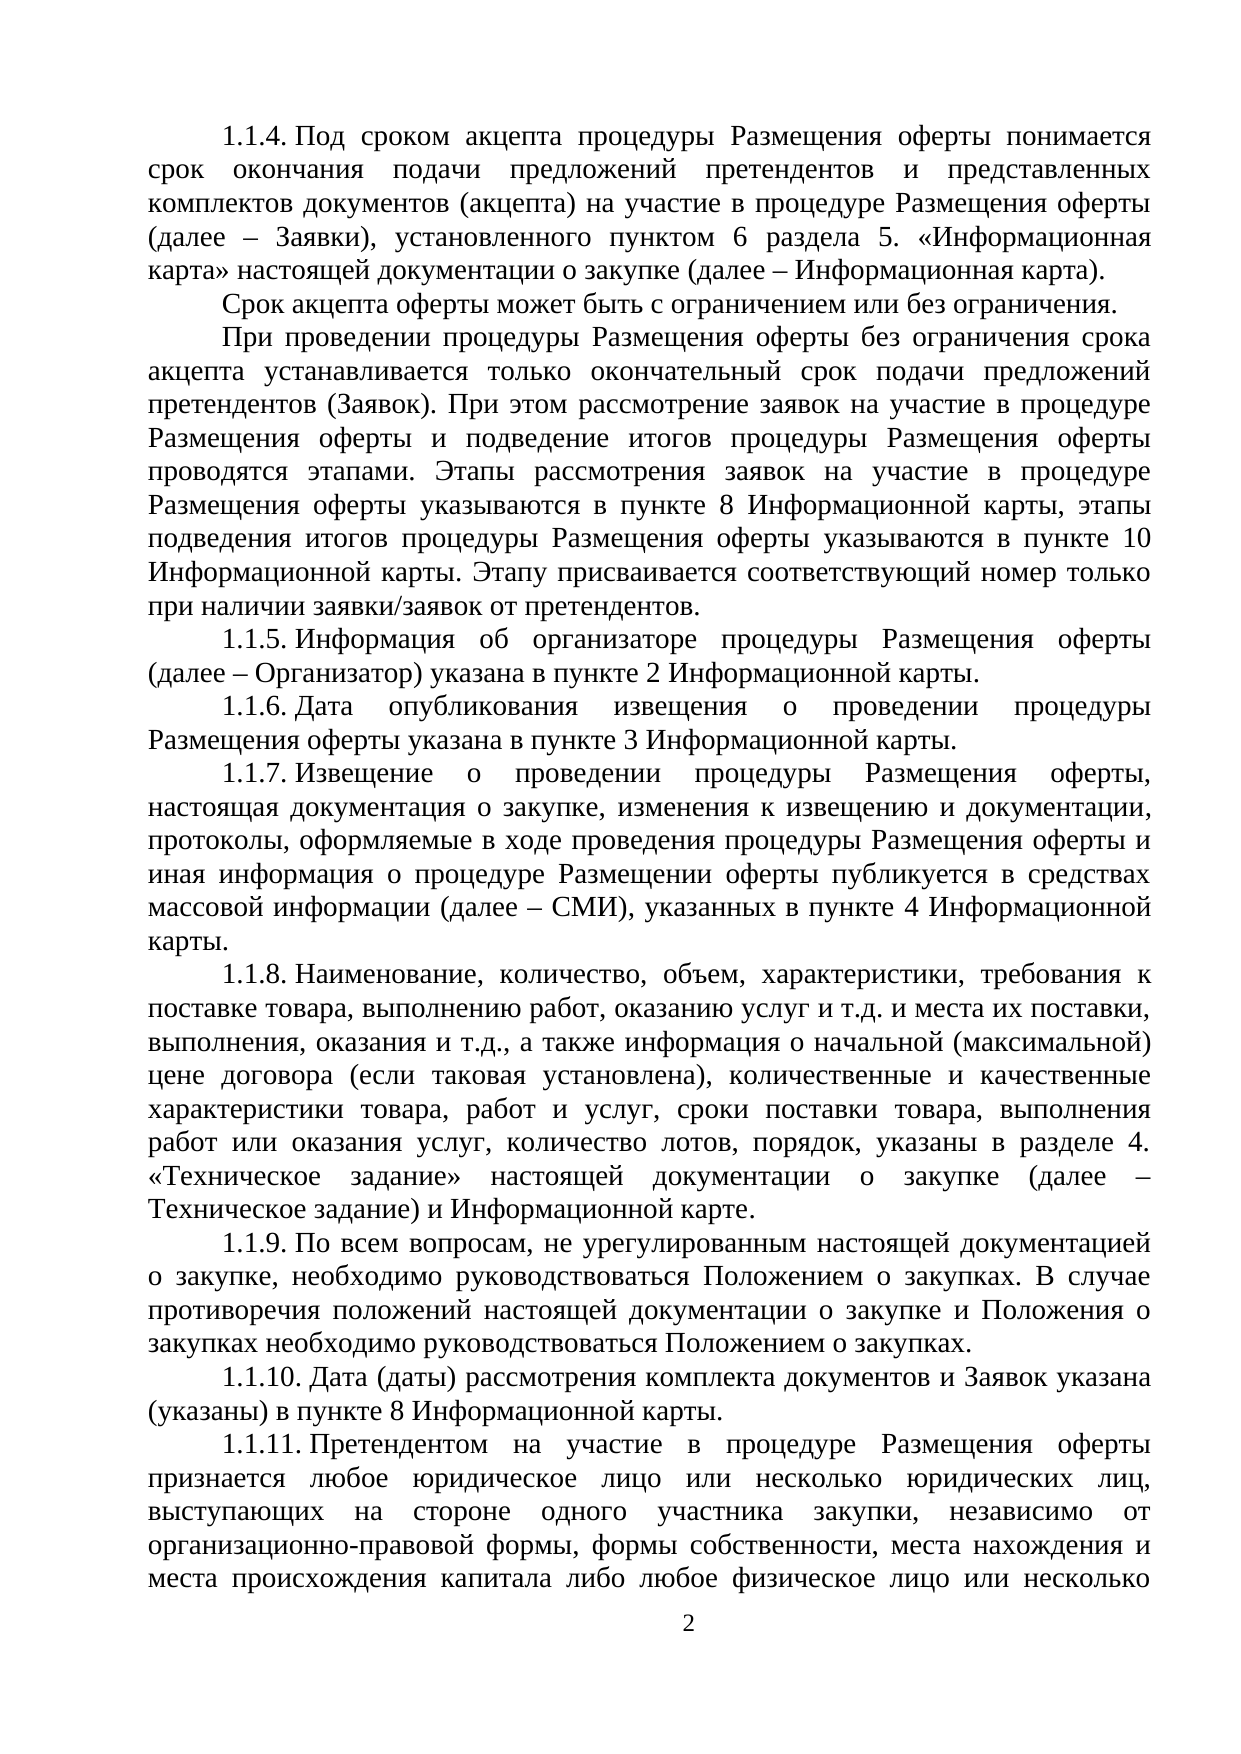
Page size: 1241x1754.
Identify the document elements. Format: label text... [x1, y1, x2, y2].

text Срок акцепта оферты может быть с ограничением или без ограничения. [148, 286, 1152, 319]
text При проведении процедуры Размещения оферты без ограничения срока акцепта устанавливается только окончательный срок подачи предложений претендентов (Заявок). При этом рассмотрение заявок на участие в процедуре Размещения оферты и подведение итогов процедуры Размещения оферты проводятся этапами. Этапы рассмотрения заявок на участие в процедуре Размещения оферты указываются в пункте 8 Информационной карты, этапы подведения итогов процедуры Размещения оферты указываются в пункте 10 Информационной карты. Этапу присваивается соответствующий номер только при наличии заявки/заявок от претендентов. [148, 319, 1152, 621]
list Наименование, количество, объем, характеристики, требования к поставке товара, выполнению работ, оказанию услуг и т.д. и места их поставки, выполнения, оказания и т.д., а также информация о начальной (максимальной) цене договора (если таковая установлена), количественные и качественные характеристики товара, работ и услуг, сроки поставки товара, выполнения работ или оказания услуг, количество лотов, порядок, указаны в разделе 4. «Техническое задание» настоящей документации о закупке (далее – Техническое задание) и Информационной карте. [148, 957, 1152, 1225]
list Извещение о проведении процедуры Размещения оферты, настоящая документация о закупке, изменения к извещению и документации, протоколы, оформляемые в ходе проведения процедуры Размещения оферты и иная информация о процедуре Размещении оферты публикуется в средствах массовой информации (далее – СМИ), указанных в пункте 4 Информационной карты. [148, 755, 1152, 957]
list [148, 1426, 1152, 1594]
list Дата опубликования извещения о проведении процедуры Размещения оферты указана в пункте 3 Информационной карты. [148, 688, 1152, 755]
list Дата (даты) рассмотрения комплекта документов и Заявок указана (указаны) в пункте 8 Информационной карты. [148, 1359, 1152, 1426]
list Информация об организаторе процедуры Размещения оферты (далее – Организатор) указана в пункте 2 Информационной карты. [148, 621, 1152, 688]
list По всем вопросам, не урегулированным настоящей документацией о закупке, необходимо руководствоваться Положением о закупках. В случае противоречия положений настоящей документации о закупке и Положения о закупках необходимо руководствоваться Положением о закупках. [148, 1225, 1152, 1359]
list Под сроком акцепта процедуры Размещения оферты понимается срок окончания подачи предложений претендентов и представленных комплектов документов (акцепта) на участие в процедуре Размещения оферты (далее – Заявки), установленного пунктом 6 раздела 5. «Информационная карта» настоящей документации о закупке (далее – Информационная карта). [148, 118, 1152, 286]
